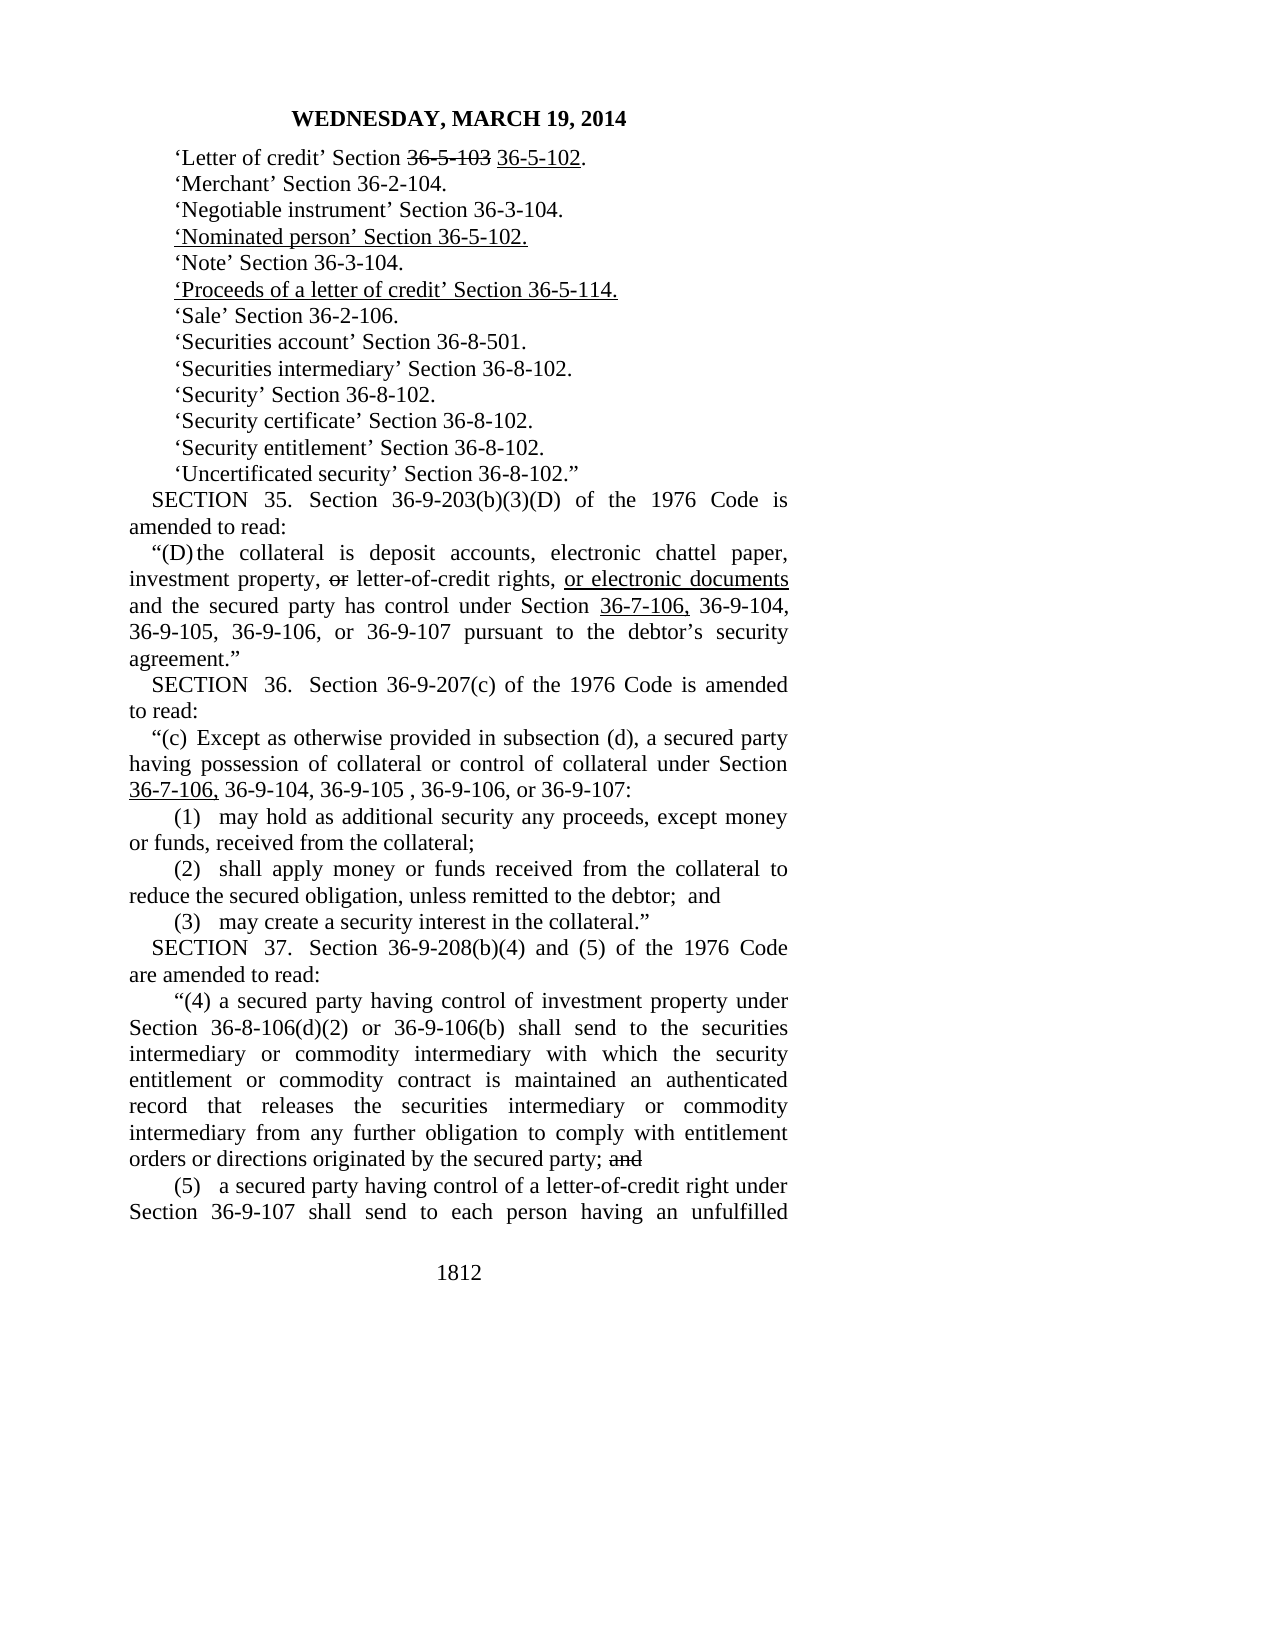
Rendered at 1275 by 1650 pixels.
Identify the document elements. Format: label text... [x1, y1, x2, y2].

text ‘Security certificate’ Section 36-8-102. [129, 407, 789, 434]
text ‘Securities account’ Section 36-8-501. [129, 328, 789, 355]
text SECTION 36. Section 36-9-207(c) of the 1976 Code is amended to read: [129, 671, 789, 724]
text ‘Merchant’ Section 36-2-104. [129, 170, 789, 197]
text ‘Uncertificated security’ Section 36-8-102.” [129, 460, 789, 486]
text (3) may create a security interest in the collateral.” [129, 908, 789, 934]
text SECTION 35. Section 36-9-203(b)(3)(D) of the 1976 Code is amended to read: [129, 486, 789, 539]
text ‘Note’ Section 36-3-104. [129, 249, 789, 276]
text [129, 1172, 789, 1224]
text “(c) Except as otherwise provided in subsection (d), a secured party having possession of collateral or control of collateral under Section 36-7-106, 36-9-104, 36-9-105 , 36-9-106, or 36-9-107: [129, 724, 789, 803]
text ‘Negotiable instrument’ Section 36-3-104. [129, 197, 789, 223]
text ‘Proceeds of a letter of credit’ Section 36-5-114. [129, 276, 789, 302]
text ‘Securities intermediary’ Section 36-8-102. [129, 355, 789, 381]
text “(4) a secured party having control of investment property under Section 36-8-106(d)(2) or 36-9-106(b) shall send to the securities intermediary or commodity intermediary with which the security entitlement or commodity contract is maintained an authenticated record that releases the securities intermediary or commodity intermediary from any further obligation to comply with entitlement orders or directions originated by the secured party; and [129, 987, 789, 1172]
text ‘Letter of credit’ Section 36-5-103 36-5-102. [129, 144, 789, 170]
text ‘Security’ Section 36-8-102. [129, 381, 789, 407]
text ‘Sale’ Section 36-2-106. [129, 302, 789, 328]
text “(D) the collateral is deposit accounts, electronic chattel paper, investment property, or letter-of-credit rights, or electronic documents and the secured party has control under Section 36-7-106, 36-9-104, 36-9-105, 36-9-106, or 36-9-107 pursuant to the debtor’s security agreement.” [129, 539, 789, 671]
text ‘Nominated person’ Section 36-5-102. [129, 223, 789, 249]
text (1) may hold as additional security any proceeds, except money or funds, received from the collateral; [129, 803, 789, 855]
text ‘Security entitlement’ Section 36-8-102. [129, 434, 789, 460]
text SECTION 37. Section 36-9-208(b)(4) and (5) of the 1976 Code are amended to read: [129, 934, 789, 987]
text (2) shall apply money or funds received from the collateral to reduce the secured obligation, unless remitted to the debtor; and [129, 855, 789, 908]
